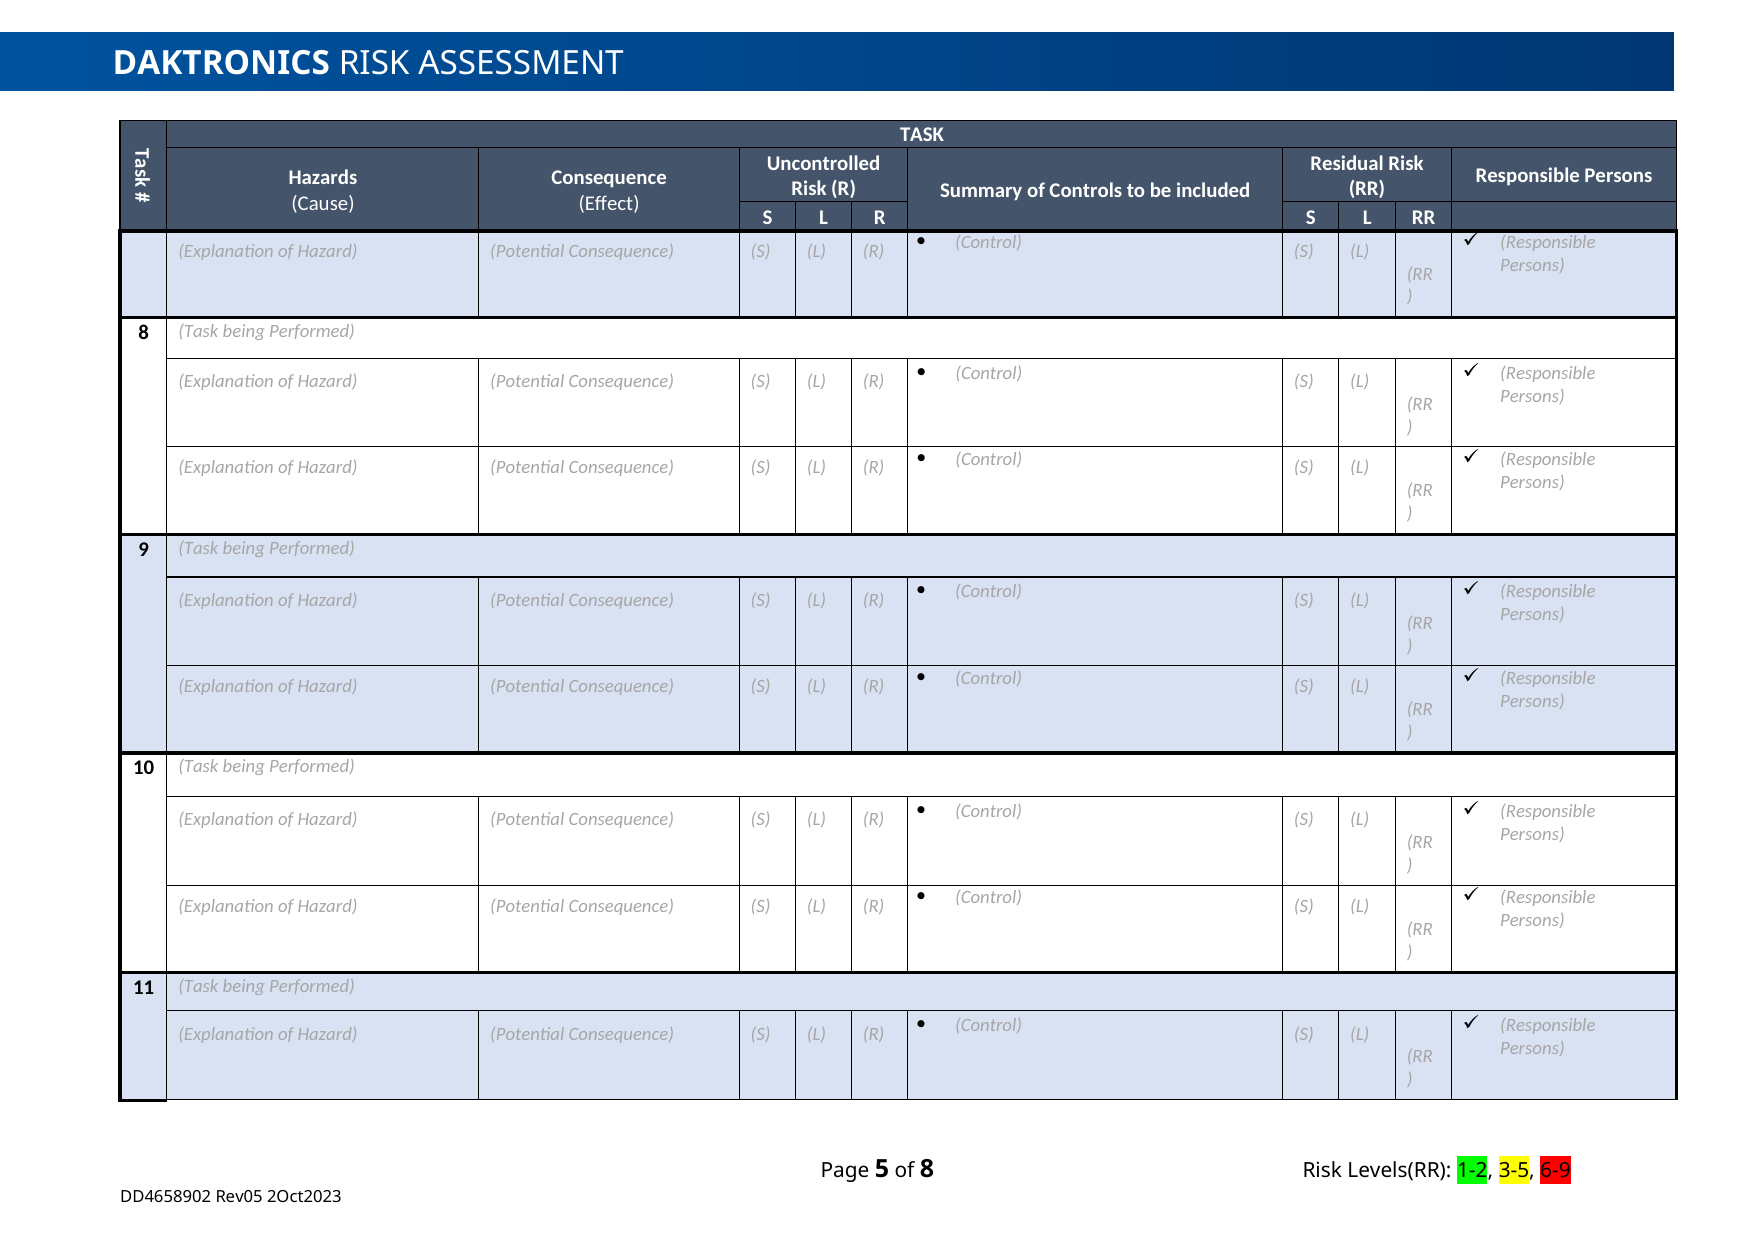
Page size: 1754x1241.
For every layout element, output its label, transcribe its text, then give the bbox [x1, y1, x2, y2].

table_cell [740, 233, 795, 316]
table_cell Consequence (Effect) [479, 148, 739, 229]
table_cell [1283, 886, 1338, 971]
table_cell [1452, 359, 1675, 446]
table_cell [796, 578, 851, 665]
table_cell [1283, 359, 1338, 446]
table_cell [1396, 1011, 1451, 1099]
table_cell [908, 797, 1282, 885]
table_cell 9 [122, 536, 166, 751]
table_cell [852, 1011, 907, 1099]
table_cell [479, 578, 739, 665]
table_cell [1283, 578, 1338, 665]
table_cell [1452, 1011, 1675, 1099]
table_cell Uncontrolled Risk (R) [740, 148, 907, 201]
table_cell [908, 1011, 1282, 1099]
table_cell [796, 359, 851, 446]
table_cell [1396, 886, 1451, 971]
table_cell [1339, 578, 1395, 665]
table_cell [167, 886, 478, 971]
table_cell [1283, 797, 1338, 885]
table_cell [167, 319, 1675, 358]
table_cell [740, 359, 795, 446]
table_cell 10 [122, 755, 166, 971]
table_cell [852, 233, 907, 316]
table_cell [852, 447, 907, 533]
table_cell [1283, 447, 1338, 533]
table_cell [1339, 886, 1395, 971]
table_cell [1452, 578, 1675, 665]
table_cell [1452, 233, 1675, 316]
table_cell [1283, 666, 1338, 751]
table_cell [167, 233, 478, 316]
table_header TASK [167, 121, 1676, 147]
table_cell [167, 447, 478, 533]
table_cell [167, 755, 1675, 796]
table_cell RR [1396, 202, 1451, 229]
table_cell [908, 359, 1282, 446]
table_cell R [852, 202, 907, 229]
table_cell [908, 447, 1282, 533]
table_cell [852, 886, 907, 971]
table_cell [908, 886, 1282, 971]
table_cell [1396, 447, 1451, 533]
table_cell [740, 886, 795, 971]
table_cell [796, 447, 851, 533]
table_cell 11 [122, 974, 166, 1099]
table_cell [479, 886, 739, 971]
table_cell [740, 578, 795, 665]
table_cell [740, 1011, 795, 1099]
table_cell L [1339, 202, 1395, 229]
table_cell [1396, 359, 1451, 446]
table_cell [1396, 797, 1451, 885]
table_cell [167, 578, 478, 665]
table_cell [852, 666, 907, 751]
table_cell [796, 797, 851, 885]
table_cell [908, 233, 1282, 316]
table_cell [479, 233, 739, 316]
table_cell [167, 666, 478, 751]
table_cell [1452, 886, 1675, 971]
table_cell [1339, 666, 1395, 751]
table_cell [167, 1011, 478, 1099]
table_cell Hazards (Cause) [167, 148, 478, 229]
table_cell Responsible Persons [1452, 148, 1676, 201]
table_cell [796, 233, 851, 316]
table_cell [908, 666, 1282, 751]
table_cell [167, 797, 478, 885]
table_cell S [740, 202, 795, 229]
table_cell [852, 359, 907, 446]
table_cell [1339, 447, 1395, 533]
table_cell [1283, 233, 1338, 316]
table_header Task # [121, 121, 166, 229]
table_cell [1452, 447, 1675, 533]
table_cell [852, 578, 907, 665]
table_cell [796, 1011, 851, 1099]
table_cell [479, 797, 739, 885]
table_cell [1339, 359, 1395, 446]
table_cell [796, 886, 851, 971]
table_cell L [796, 202, 851, 229]
table_cell [740, 666, 795, 751]
table_cell [479, 447, 739, 533]
table_cell [1339, 1011, 1395, 1099]
table_cell [479, 1011, 739, 1099]
table_cell [1339, 233, 1395, 316]
table_cell [1283, 1011, 1338, 1099]
table_cell [1452, 666, 1675, 751]
table_cell [167, 536, 1675, 576]
table_cell [1396, 666, 1451, 751]
table_cell [796, 666, 851, 751]
table_cell [1339, 797, 1395, 885]
table_cell [479, 666, 739, 751]
table_cell [479, 359, 739, 446]
table_cell Summary of Controls to be included [908, 148, 1282, 229]
table_cell 8 [122, 319, 166, 533]
table_cell [167, 359, 478, 446]
table_cell Residual Risk (RR) [1283, 148, 1451, 201]
table_cell [1452, 202, 1676, 229]
table_cell [740, 797, 795, 885]
table_cell S [1283, 202, 1338, 229]
table_cell [167, 974, 1675, 1010]
table_cell [1452, 797, 1675, 885]
table_cell [908, 578, 1282, 665]
table_cell [1396, 578, 1451, 665]
table_cell [852, 797, 907, 885]
table_cell [1396, 233, 1451, 316]
table_cell [740, 447, 795, 533]
